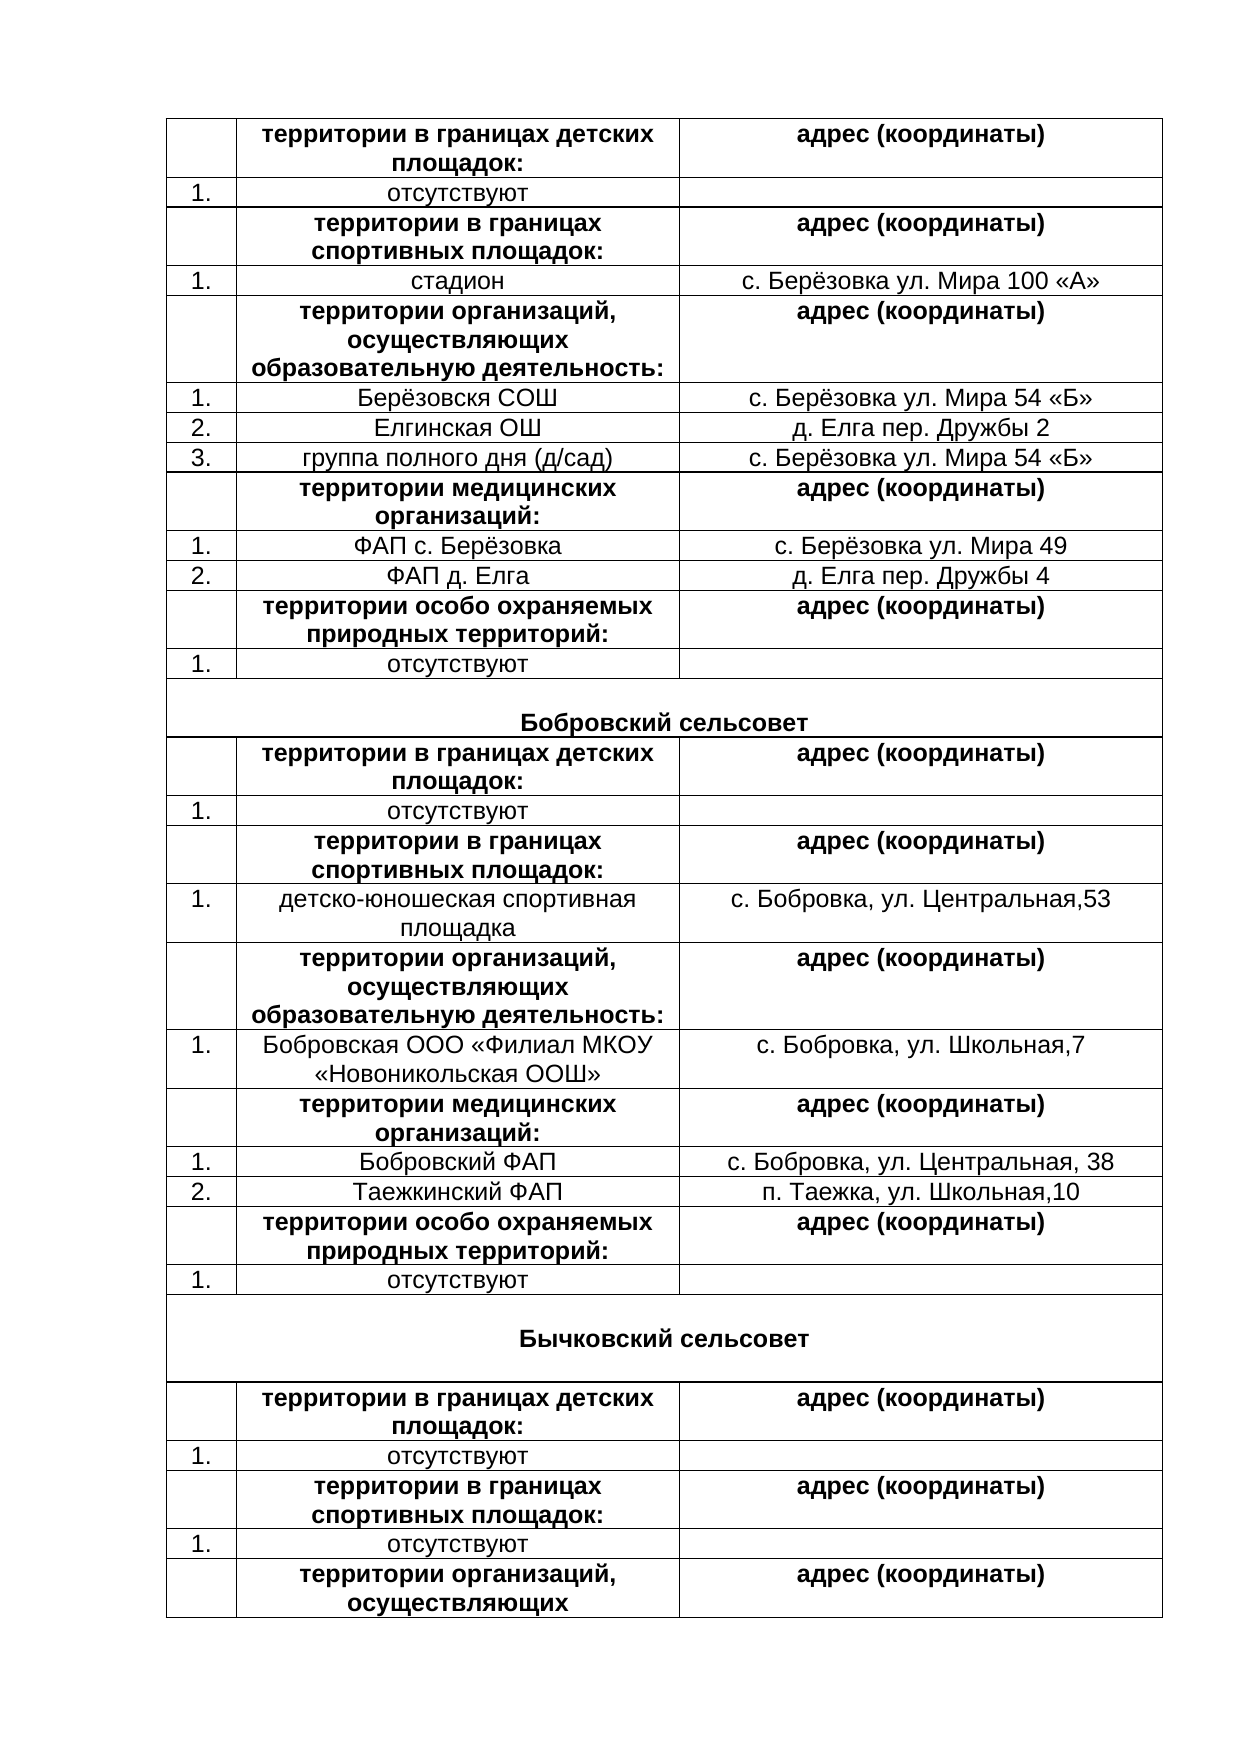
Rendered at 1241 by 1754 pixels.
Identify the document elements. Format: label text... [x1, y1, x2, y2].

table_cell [237, 1559, 679, 1617]
table_cell 1. [167, 649, 236, 678]
table_cell адрес (координаты) [680, 1559, 1162, 1617]
table_cell стадион [237, 266, 679, 295]
table_cell [167, 943, 236, 1029]
table_cell детско-юношеская спортивная площадка [237, 884, 679, 942]
table_cell ФАП с. Берёзовка [237, 531, 679, 560]
table_cell с. Бобровка, ул. Школьная,7 [680, 1030, 1162, 1088]
table_cell 1. [167, 178, 236, 206]
table_cell д. Елга пер. Дружбы 4 [680, 561, 1162, 589]
table_cell 1. [167, 884, 236, 942]
table_cell адрес (координаты) [680, 1207, 1162, 1264]
table_cell ФАП д. Елга [237, 561, 679, 589]
table_cell территории в границах детских площадок: [237, 738, 679, 795]
table_cell территории медицинских организаций: [237, 1089, 679, 1146]
table_cell с. Бобровка, ул. Центральная, 38 [680, 1147, 1162, 1176]
table_cell отсутствуют [237, 1529, 679, 1558]
table_cell территории в границах спортивных площадок: [237, 826, 679, 883]
table_cell территории особо охраняемых природных территорий: [237, 1207, 679, 1264]
table_cell 1. [167, 1265, 236, 1294]
table_cell [680, 796, 1162, 825]
table_cell Берёзовскя СОШ [237, 383, 679, 412]
table_cell 1. [167, 796, 236, 825]
table_cell отсутствуют [237, 1441, 679, 1470]
table_cell 1. [167, 1147, 236, 1176]
table_cell с. Берёзовка ул. Мира 54 «Б» [680, 443, 1162, 471]
table_cell адрес (координаты) [680, 1383, 1162, 1440]
table_cell [167, 473, 236, 530]
table_cell [680, 178, 1162, 206]
table_cell [167, 826, 236, 883]
table_cell с. Бобровка, ул. Центральная,53 [680, 884, 1162, 942]
table_cell [167, 1559, 236, 1617]
table_cell адрес (координаты) [680, 826, 1162, 883]
table_cell 2. [167, 1177, 236, 1206]
table_cell п. Таежка, ул. Школьная,10 [680, 1177, 1162, 1206]
table_cell д. Елга пер. Дружбы 2 [680, 413, 1162, 442]
table_cell Бобровская ООО «Филиал МКОУ «Новоникольская ООШ» [237, 1030, 679, 1088]
table_cell 1. [167, 383, 236, 412]
table_cell [680, 1265, 1162, 1294]
table_cell [167, 1383, 236, 1440]
table_cell [680, 1441, 1162, 1470]
table_cell с. Берёзовка ул. Мира 100 «А» [680, 266, 1162, 295]
table_cell 1. [167, 1030, 236, 1088]
table_cell с. Берёзовка ул. Мира 49 [680, 531, 1162, 560]
table_cell Бычковский сельсовет [167, 1295, 1162, 1381]
table_cell 2. [167, 413, 236, 442]
table_cell адрес (координаты) [680, 208, 1162, 265]
table_cell 1. [167, 531, 236, 560]
table_cell [167, 1207, 236, 1264]
table_cell Елгинская ОШ [237, 413, 679, 442]
table_cell адрес (координаты) [680, 738, 1162, 795]
table_cell [167, 1089, 236, 1146]
table_cell отсутствуют [237, 178, 679, 206]
table_cell адрес (координаты) [680, 1089, 1162, 1146]
table_cell территории в границах спортивных площадок: [237, 1471, 679, 1528]
table_cell [167, 119, 236, 177]
table_cell территории организаций, осуществляющих образовательную деятельность: [237, 296, 679, 382]
table_cell территории организаций, осуществляющих образовательную деятельность: [237, 943, 679, 1029]
table_cell территории особо охраняемых природных территорий: [237, 591, 679, 648]
table_cell территории в границах спортивных площадок: [237, 208, 679, 265]
table_cell территории в границах детских площадок: [237, 1383, 679, 1440]
table_cell отсутствуют [237, 796, 679, 825]
table_cell Таежкинский ФАП [237, 1177, 679, 1206]
table_cell [167, 208, 236, 265]
table_cell отсутствуют [237, 1265, 679, 1294]
table_cell адрес (координаты) [680, 943, 1162, 1029]
table_cell [680, 649, 1162, 678]
table_cell 1. [167, 1529, 236, 1558]
table_cell Бобровский ФАП [237, 1147, 679, 1176]
table_cell 1. [167, 1441, 236, 1470]
table_cell 1. [167, 266, 236, 295]
table_cell территории медицинских организаций: [237, 473, 679, 530]
table_cell адрес (координаты) [680, 591, 1162, 648]
table_cell Бобровский сельсовет [167, 679, 1162, 736]
table_cell [167, 1471, 236, 1528]
table_cell 3. [167, 443, 236, 471]
table_cell [167, 296, 236, 382]
table_cell [680, 1529, 1162, 1558]
table_cell территории в границах детских площадок: [237, 119, 679, 177]
table_cell группа полного дня (д/сад) [237, 443, 679, 471]
table_cell [167, 591, 236, 648]
table_cell адрес (координаты) [680, 1471, 1162, 1528]
table_cell с. Берёзовка ул. Мира 54 «Б» [680, 383, 1162, 412]
table_cell адрес (координаты) [680, 296, 1162, 382]
table_cell 2. [167, 561, 236, 589]
table_cell [167, 738, 236, 795]
table_cell адрес (координаты) [680, 473, 1162, 530]
table_cell отсутствуют [237, 649, 679, 678]
table_cell адрес (координаты) [680, 119, 1162, 177]
